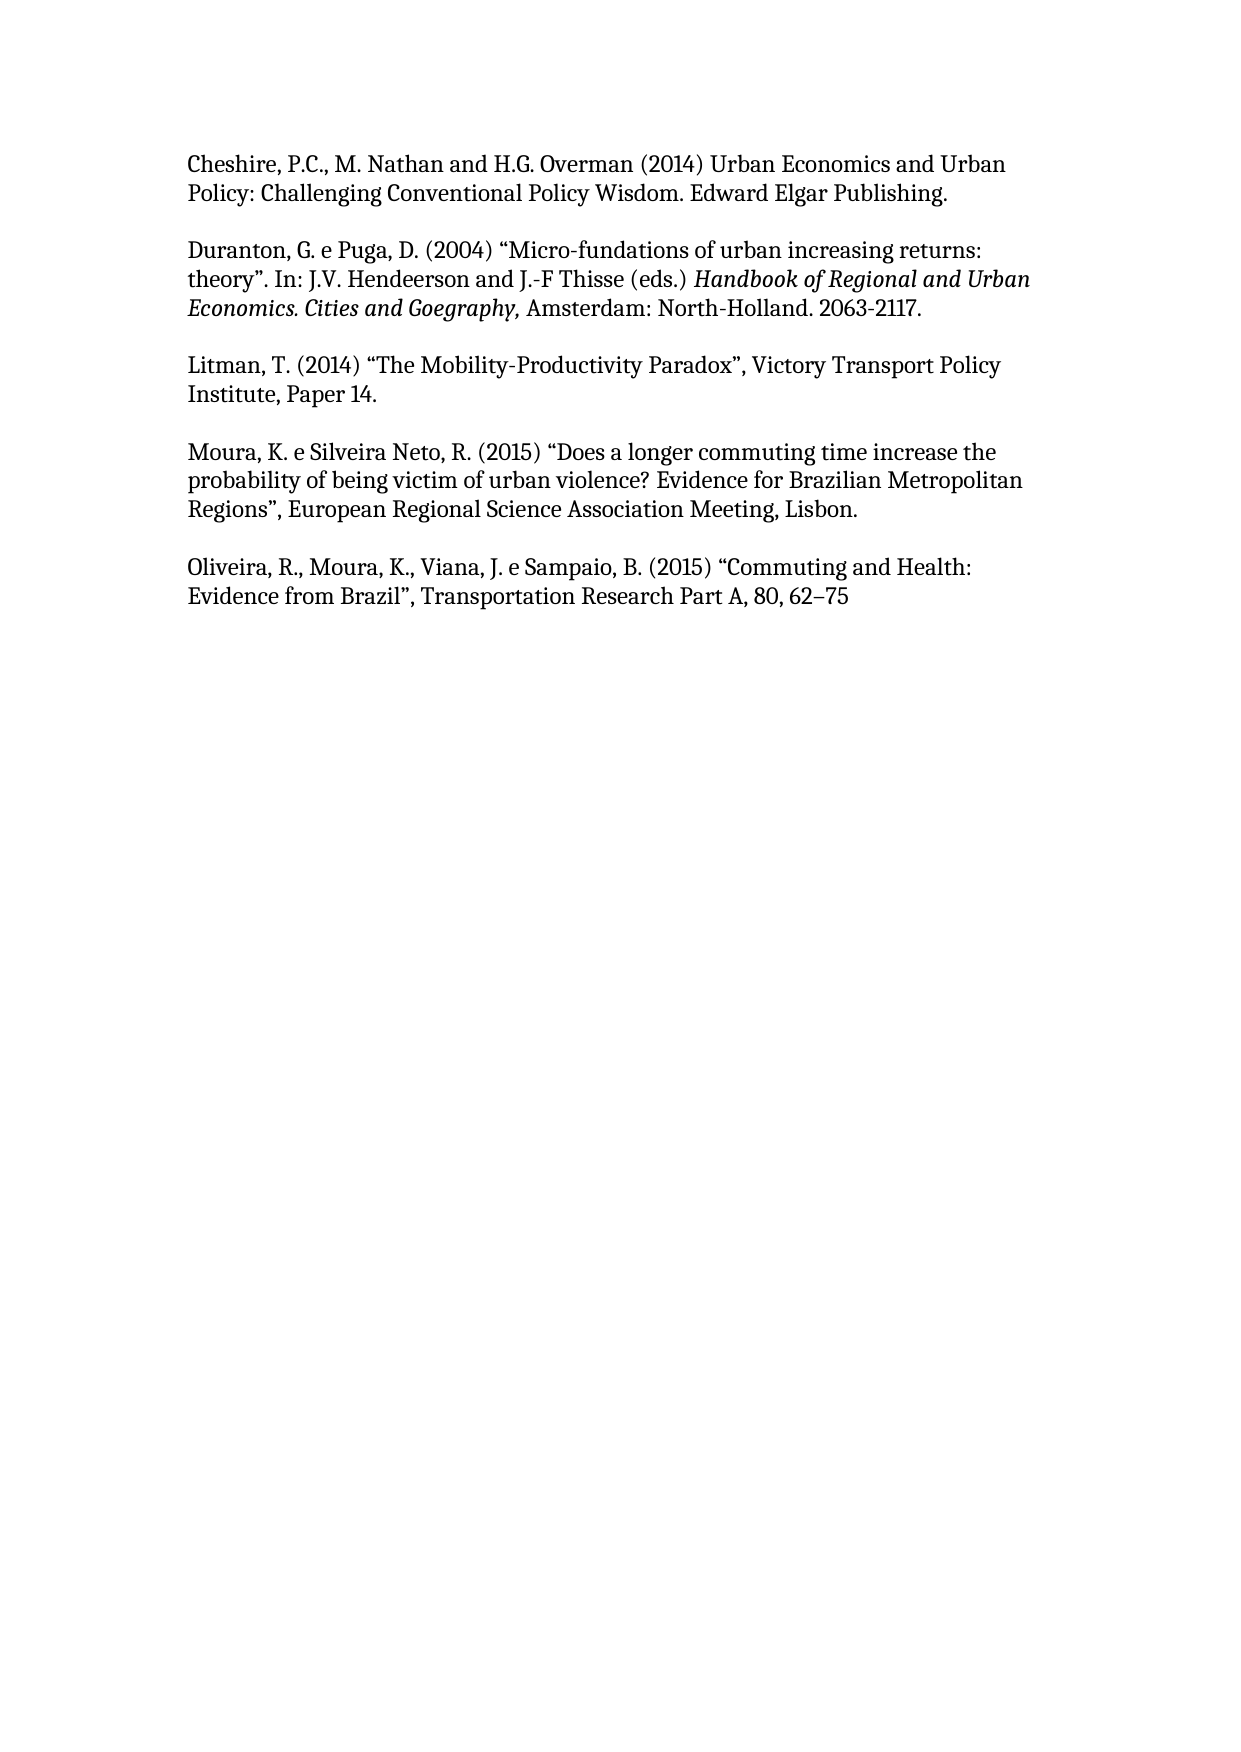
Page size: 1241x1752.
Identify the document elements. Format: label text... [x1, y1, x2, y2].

text Cheshire, P.C., M. Nathan and H.G. Overman (2014) Urban Economics and Urban Policy: Challenging Conventional Policy Wisdom. Edward Elgar Publishing. [187, 150, 1053, 207]
text Oliveira, R., Moura, K., Viana, J. e Sampaio, B. (2015) “Commuting and Health: Evidence from Brazil”, Transportation Research Part A, 80, 62–75 [187, 553, 1053, 610]
text Duranton, G. e Puga, D. (2004) “Micro-fundations of urban increasing returns: theory”. In: J.V. Hendeerson and J.-F Thisse (eds.) Handbook of Regional and Urban Economics. Cities and Goegraphy, Amsterdam: North-Holland. 2063-2117. [187, 236, 1053, 322]
text Litman, T. (2014) “The Mobility-Productivity Paradox”, Victory Transport Policy Institute, Paper 14. [187, 351, 1053, 409]
text Moura, K. e Silveira Neto, R. (2015) “Does a longer commuting time increase the probability of being victim of urban violence? Evidence for Brazilian Metropolitan Regions”, European Regional Science Association Meeting, Lisbon. [187, 437, 1053, 524]
